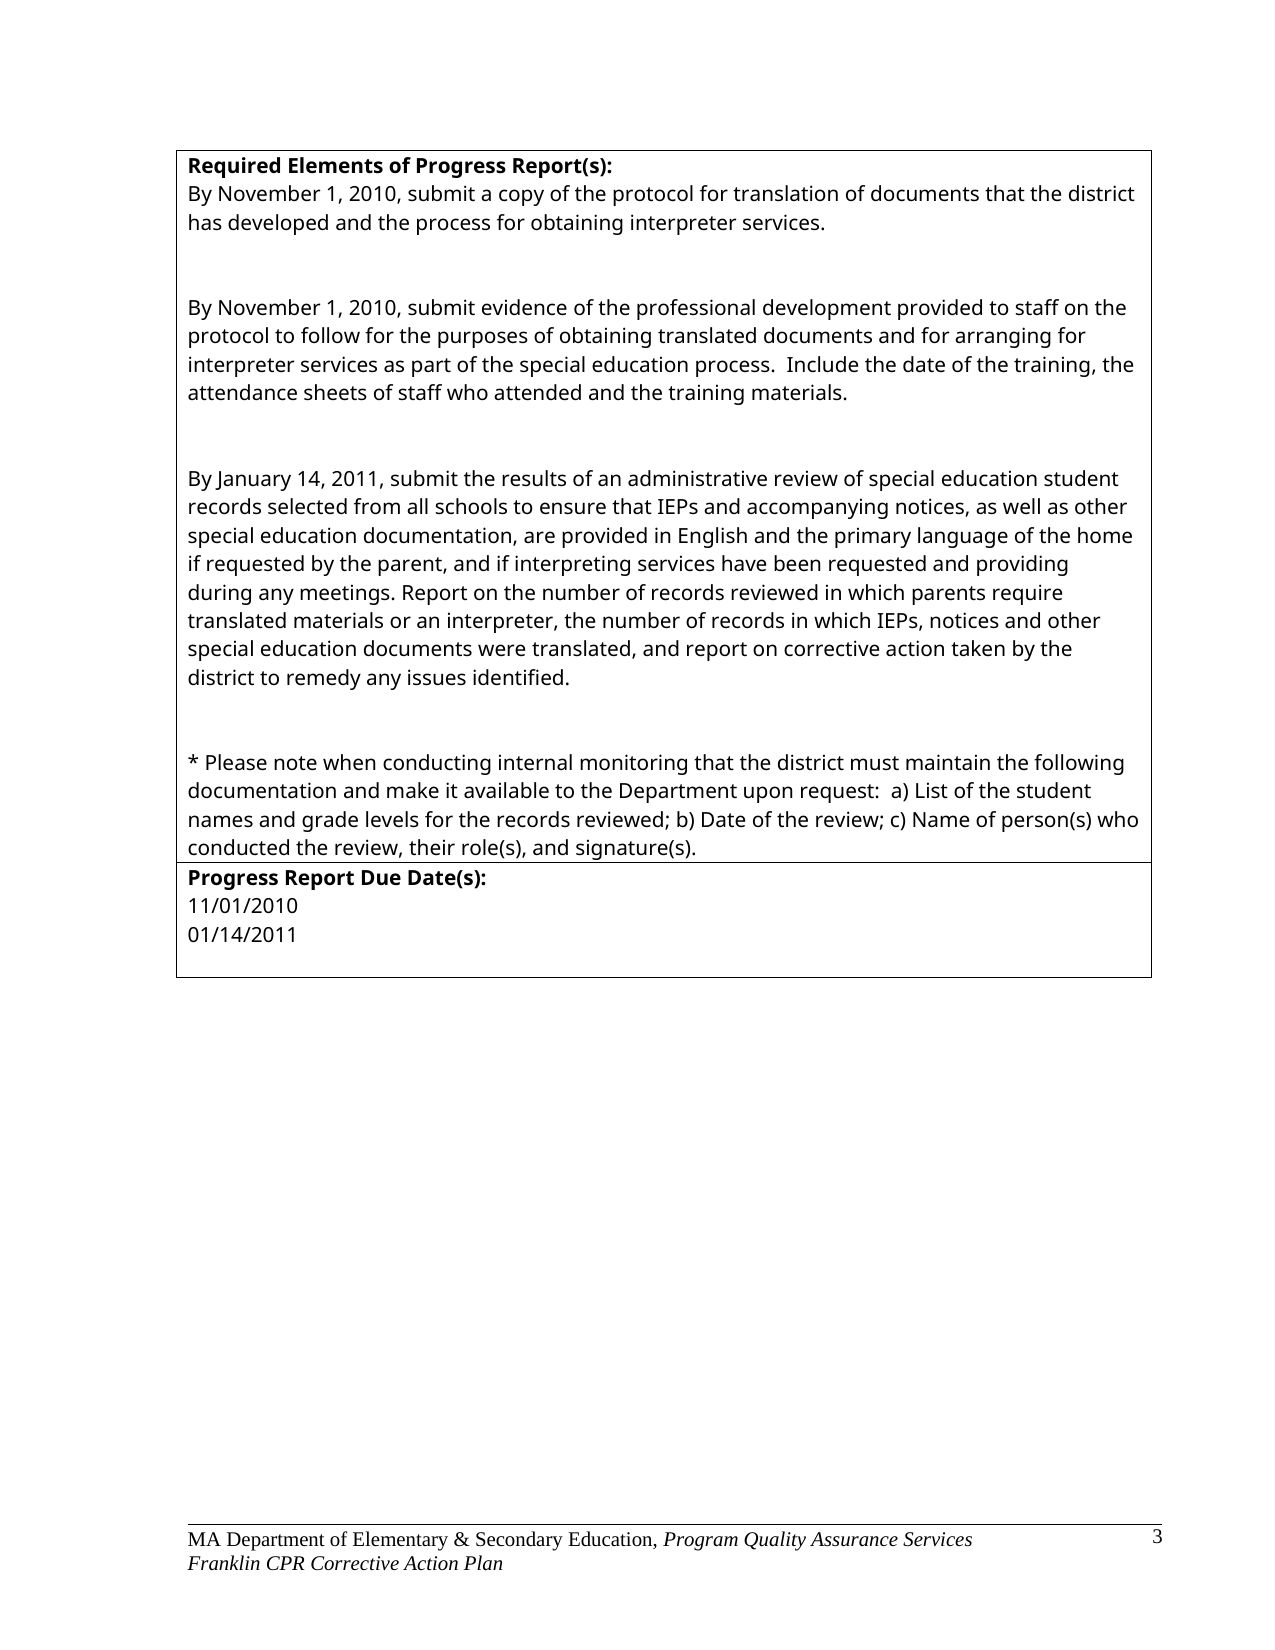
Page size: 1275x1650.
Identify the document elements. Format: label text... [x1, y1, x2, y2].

table_cell Required Elements of Progress Report(s): By November 1, 2010, submit a copy of the protocol for translation of documents that the district has developed and the process for obtaining interpreter services. By November 1, 2010, submit evidence of the professional development provided to staff on the protocol to follow for the purposes of obtaining translated documents and for arranging for interpreter services as part of the special education process. Include the date of the training, the attendance sheets of staff who attended and the training materials. By January 14, 2011, submit the results of an administrative review of special education student records selected from all schools to ensure that IEPs and accompanying notices, as well as other special education documentation, are provided in English and the primary language of the home if requested by the parent, and if interpreting services have been requested and providing during any meetings. Report on the number of records reviewed in which parents require translated materials or an interpreter, the number of records in which IEPs, notices and other special education documents were translated, and report on corrective action taken by the district to remedy any issues identified. * Please note when conducting internal monitoring that the district must maintain the following documentation and make it available to the Department upon request: a) List of the student names and grade levels for the records reviewed; b) Date of the review; c) Name of person(s) who conducted the review, their role(s), and signature(s). [177, 151, 1151, 862]
table_cell Progress Report Due Date(s): 11/01/2010 01/14/2011 [177, 863, 1151, 977]
